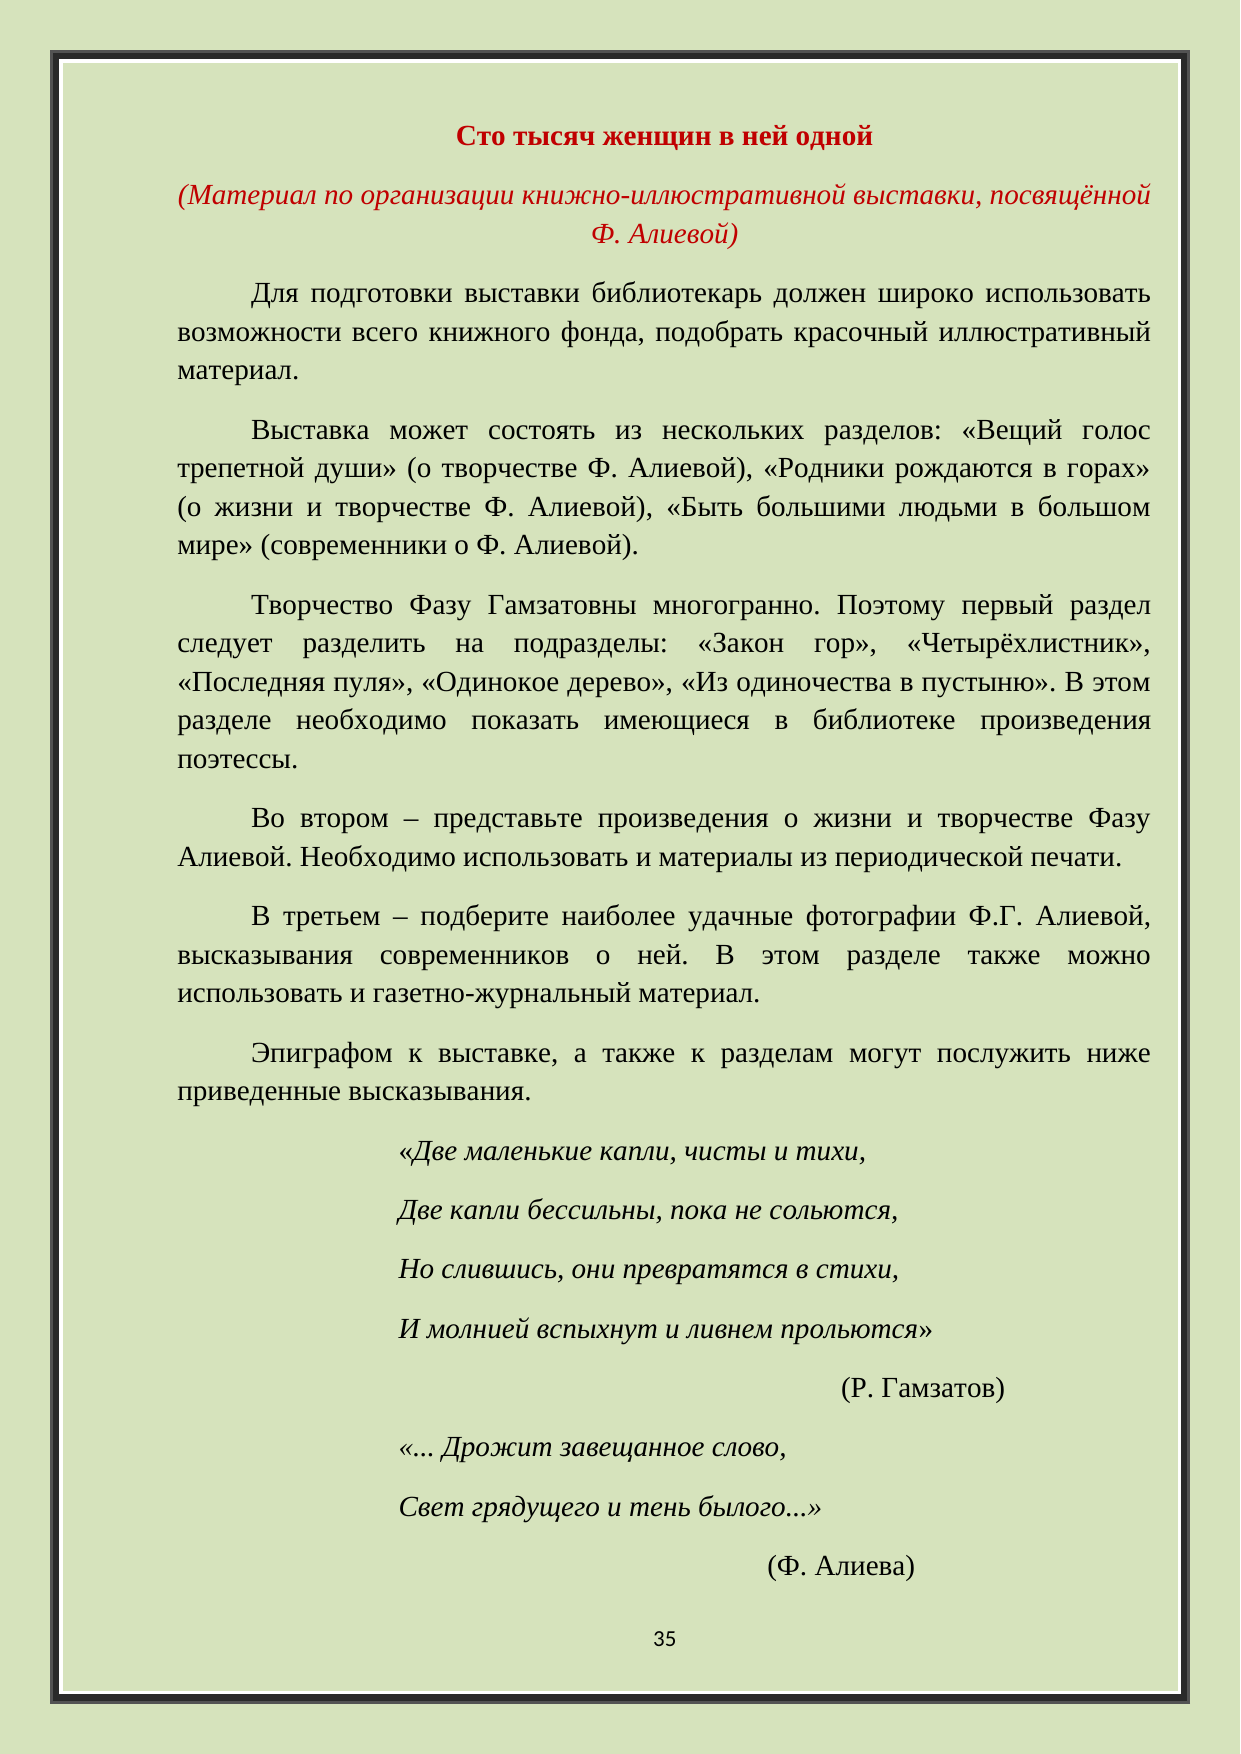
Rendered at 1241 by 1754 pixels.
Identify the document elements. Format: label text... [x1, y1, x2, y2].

text (Ф. Алиева) [693, 1548, 1152, 1582]
text Свет грядущего и тень былого...» [398, 1489, 1152, 1522]
text «... Дрожит завещанное слово, [398, 1429, 1152, 1463]
text И молнией вспыхнут и ливнем прольются» [398, 1311, 1152, 1344]
text Эпиграфом к выставке, а также к разделам могут послужить ниже приведенные высказывания. [177, 1035, 1152, 1107]
text Сто тысяч женщин в ней одной [177, 118, 1152, 152]
text (Р. Гамзатов) [767, 1370, 1152, 1404]
text Две капли бессильны, пока не сольются, [398, 1192, 1152, 1226]
text В третьем – подберите наиболее удачные фотографии Ф.Г. Алиевой, высказывания современников о ней. В этом разделе также можно использовать и газетно-журнальный материал. [177, 898, 1152, 1009]
text Творчество Фазу Гамзатовны многогранно. Поэтому первый раздел следует разделить на подразделы: «Закон гор», «Четырёхлистник», «Последняя пуля», «Одинокое дерево», «Из одиночества в пустыню». В этом разделе необходимо показать имеющиеся в библиотеке произведения поэтессы. [177, 587, 1152, 774]
text Во втором – представьте произведения о жизни и творчестве Фазу Алиевой. Необходимо использовать и материалы из периодической печати. [177, 800, 1152, 872]
text Выставка может состоять из нескольких разделов: «Вещий голос трепетной души» (о творчестве Ф. Алиевой), «Родники рождаются в горах» (о жизни и творчестве Ф. Алиевой), «Быть большими людьми в большом мире» (современники о Ф. Алиевой). [177, 412, 1152, 561]
text Но слившись, они превратятся в стихи, [398, 1251, 1152, 1285]
text Для подготовки выставки библиотекарь должен широко использовать возможности всего книжного фонда, подобрать красочный иллюстративный материал. [177, 275, 1152, 386]
text (Материал по организации книжно-иллюстративной выставки, посвящённой Ф. Алиевой) [177, 177, 1152, 249]
text «Две маленькие капли, чисты и тихи, [398, 1133, 1152, 1166]
